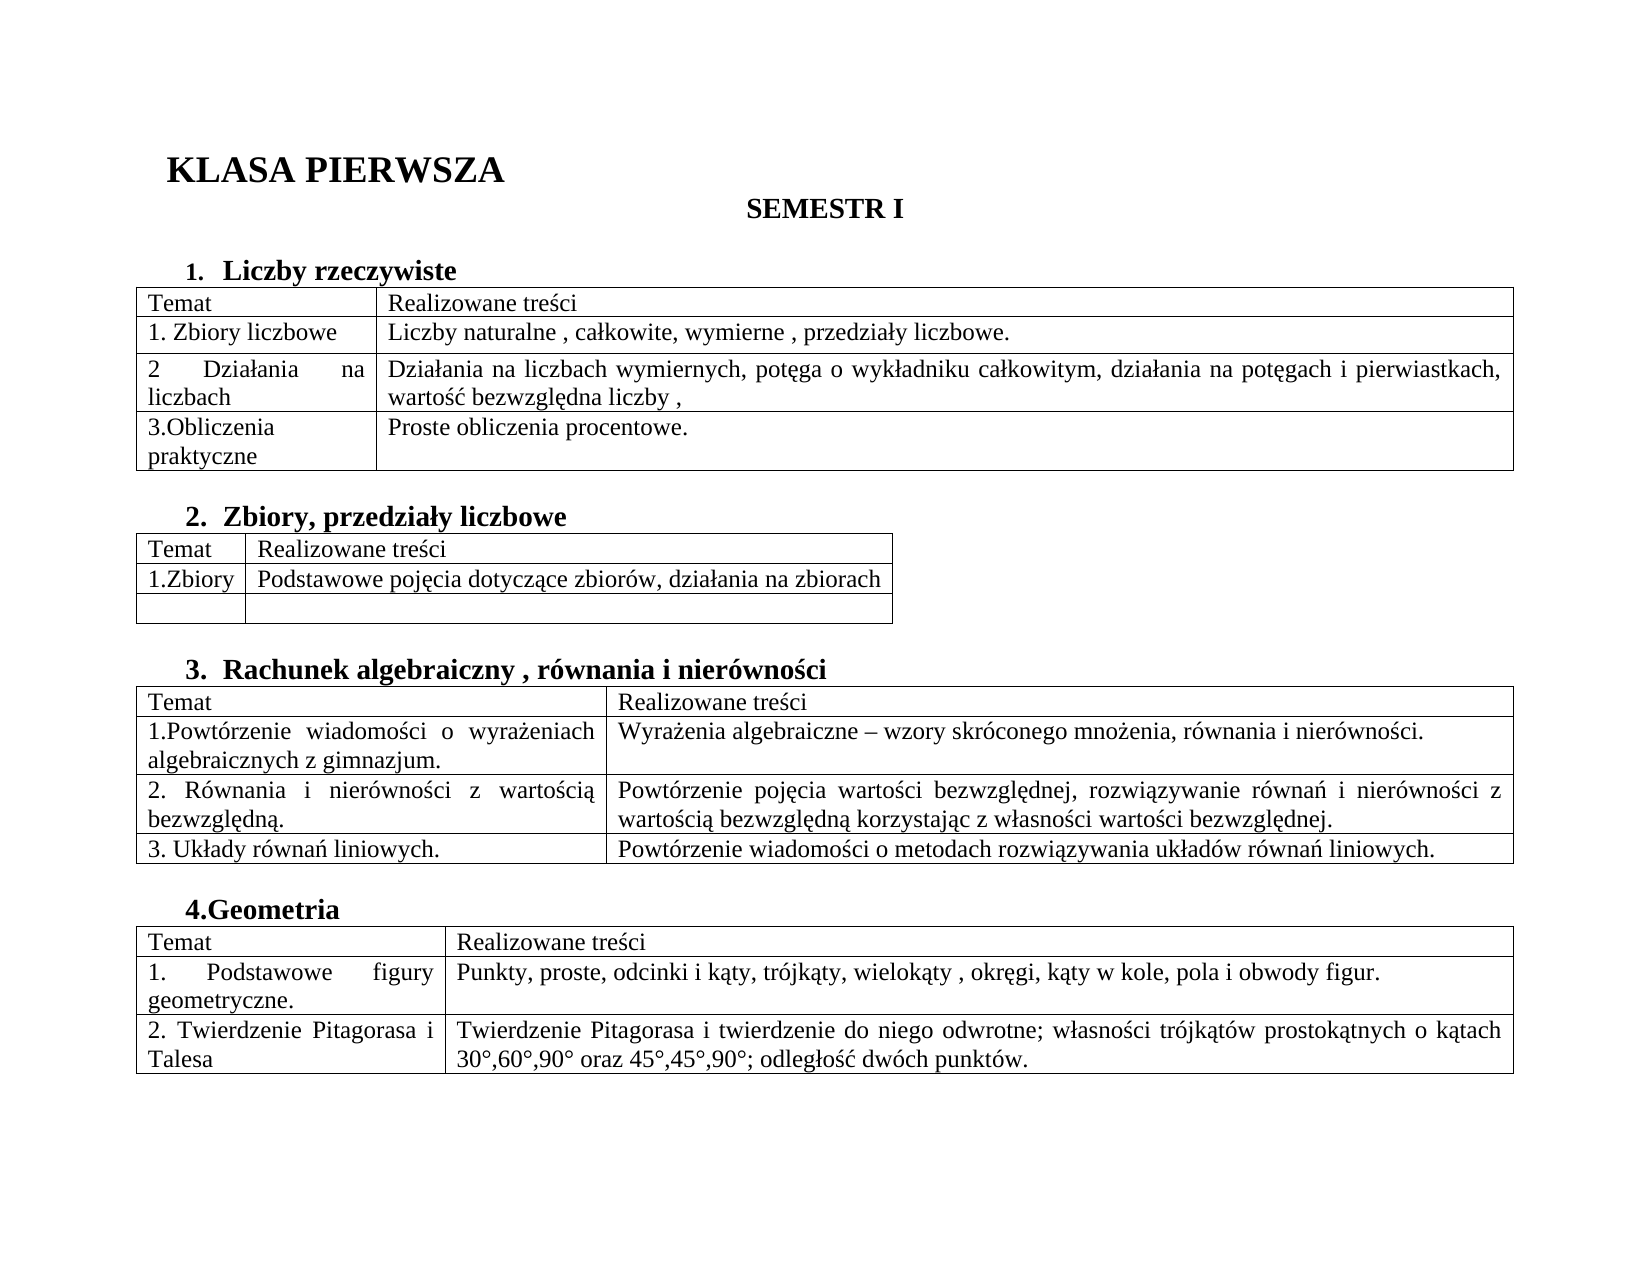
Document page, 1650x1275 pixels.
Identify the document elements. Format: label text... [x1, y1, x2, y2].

table_cell 3. Układy równań liniowych. [137, 834, 606, 862]
table_header Temat [137, 288, 376, 316]
table_cell [137, 594, 245, 622]
text KLASA PIERWSZA [148, 148, 1502, 191]
text 4.Geometria [185, 892, 1502, 926]
table_cell 1. Podstawowe figury geometryczne. [137, 957, 445, 1014]
table_cell Twierdzenie Pitagorasa i twierdzenie do niego odwrotne; własności trójkątów prostokątnych o kątach 30°,60°,90° oraz 45°,45°,90°; odległość dwóch punktów. [446, 1015, 1513, 1073]
table_cell [246, 594, 892, 622]
table_header Temat [137, 687, 606, 716]
table_header Realizowane treści [377, 288, 1513, 316]
table_cell Powtórzenie pojęcia wartości bezwzględnej, rozwiązywanie równań i nierówności z wartością bezwzględną korzystając z własności wartości bezwzględnej. [607, 775, 1513, 833]
table_header Realizowane treści [607, 687, 1513, 716]
table_cell Wyrażenia algebraiczne – wzory skróconego mnożenia, równania i nierówności. [607, 717, 1513, 774]
table_cell Liczby naturalne , całkowite, wymierne , przedziały liczbowe. [377, 317, 1513, 353]
table_cell 1. Zbiory liczbowe [137, 317, 376, 353]
list Rachunek algebraiczny , równania i nierówności [185, 652, 1502, 686]
list Liczby rzeczywiste [185, 253, 1502, 287]
table_cell 2 Działania na liczbach [137, 354, 376, 411]
table_cell Działania na liczbach wymiernych, potęga o wykładniku całkowitym, działania na potęgach i pierwiastkach, wartość bezwzględna liczby , [377, 354, 1513, 411]
list Zbiory, przedziały liczbowe [185, 499, 1502, 533]
table_cell 1.Powtórzenie wiadomości o wyrażeniach algebraicznych z gimnazjum. [137, 717, 606, 774]
table_cell Proste obliczenia procentowe. [377, 412, 1513, 470]
table_cell 3.Obliczenia praktyczne [137, 412, 376, 470]
table_cell Punkty, proste, odcinki i kąty, trójkąty, wielokąty , okręgi, kąty w kole, pola i obwody figur. [446, 957, 1513, 1014]
table_cell 2. Twierdzenie Pitagorasa i Talesa [137, 1015, 445, 1073]
table_cell 2. Równania i nierówności z wartością bezwzględną. [137, 775, 606, 833]
table_header Temat [137, 534, 245, 563]
table_header Temat [137, 927, 445, 956]
table_cell Powtórzenie wiadomości o metodach rozwiązywania układów równań liniowych. [607, 834, 1513, 862]
text SEMESTR I [148, 191, 1502, 224]
table_header Realizowane treści [446, 927, 1513, 956]
table_cell Podstawowe pojęcia dotyczące zbiorów, działania na zbiorach [246, 564, 892, 593]
table_cell 1.Zbiory [137, 564, 245, 593]
table_header Realizowane treści [246, 534, 892, 563]
